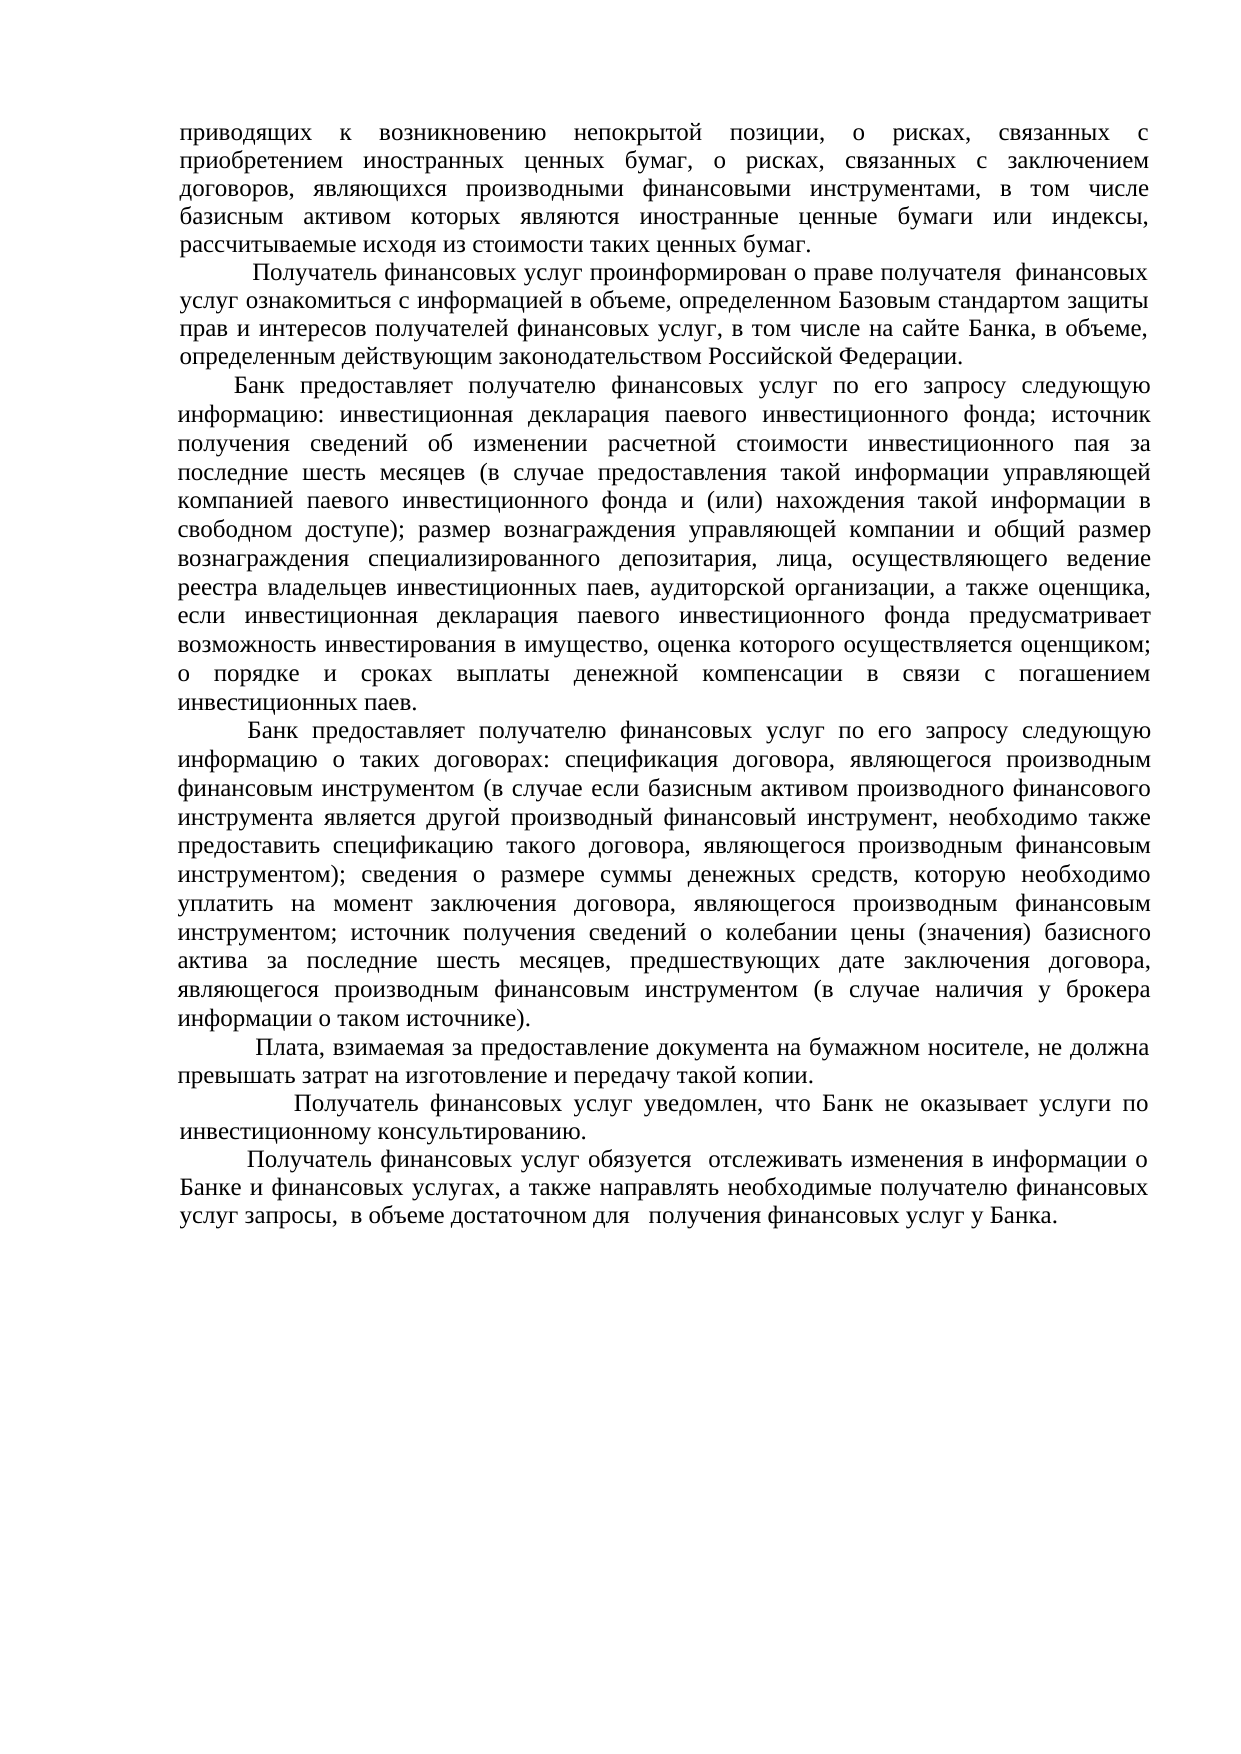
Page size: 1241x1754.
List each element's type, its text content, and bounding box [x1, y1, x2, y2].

text Плата, взимаемая за предоставление документа на бумажном носителе, не должна превышать затрат на изготовление и передачу такой копии. [177, 1032, 1152, 1089]
text Банк предоставляет получателю финансовых услуг по его запросу следующую информацию о таких договорах: спецификация договора, являющегося производным финансовым инструментом (в случае если базисным активом производного финансового инструмента является другой производный финансовый инструмент, необходимо также предоставить спецификацию такого договора, являющегося производным финансовым инструментом); сведения о размере суммы денежных средств, которую необходимо уплатить на момент заключения договора, являющегося производным финансовым инструментом; источник получения сведений о колебании цены (значения) базисного актива за последние шесть месяцев, предшествующих дате заключения договора, являющегося производным финансовым инструментом (в случае наличия у брокера информации о таком источнике). [177, 715, 1152, 1032]
text Получатель финансовых услуг обязуется отслеживать изменения в информации о Банке и финансовых услугах, а также направлять необходимые получателю финансовых услуг запросы, в объеме достаточном для получения финансовых услуг у Банка. [179, 1145, 1149, 1229]
text Получатель финансовых услуг проинформирован о праве получателя финансовых услуг ознакомиться с информацией в объеме, определенном Базовым стандартом защиты прав и интересов получателей финансовых услуг, в том числе на сайте Банка, в объеме, определенным действующим законодательством Российской Федерации. [179, 258, 1149, 370]
text Получатель финансовых услуг уведомлен, что Банк не оказывает услуги по инвестиционному консультированию. [179, 1089, 1149, 1145]
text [179, 118, 1149, 258]
text Банк предоставляет получателю финансовых услуг по его запросу следующую информацию: инвестиционная декларация паевого инвестиционного фонда; источник получения сведений об изменении расчетной стоимости инвестиционного пая за последние шесть месяцев (в случае предоставления такой информации управляющей компанией паевого инвестиционного фонда и (или) нахождения такой информации в свободном доступе); размер вознаграждения управляющей компании и общий размер вознаграждения специализированного депозитария, лица, осуществляющего ведение реестра владельцев инвестиционных паев, аудиторской организации, а также оценщика, если инвестиционная декларация паевого инвестиционного фонда предусматривает возможность инвестирования в имущество, оценка которого осуществляется оценщиком; о порядке и сроках выплаты денежной компенсации в связи с погашением инвестиционных паев. [177, 370, 1152, 715]
